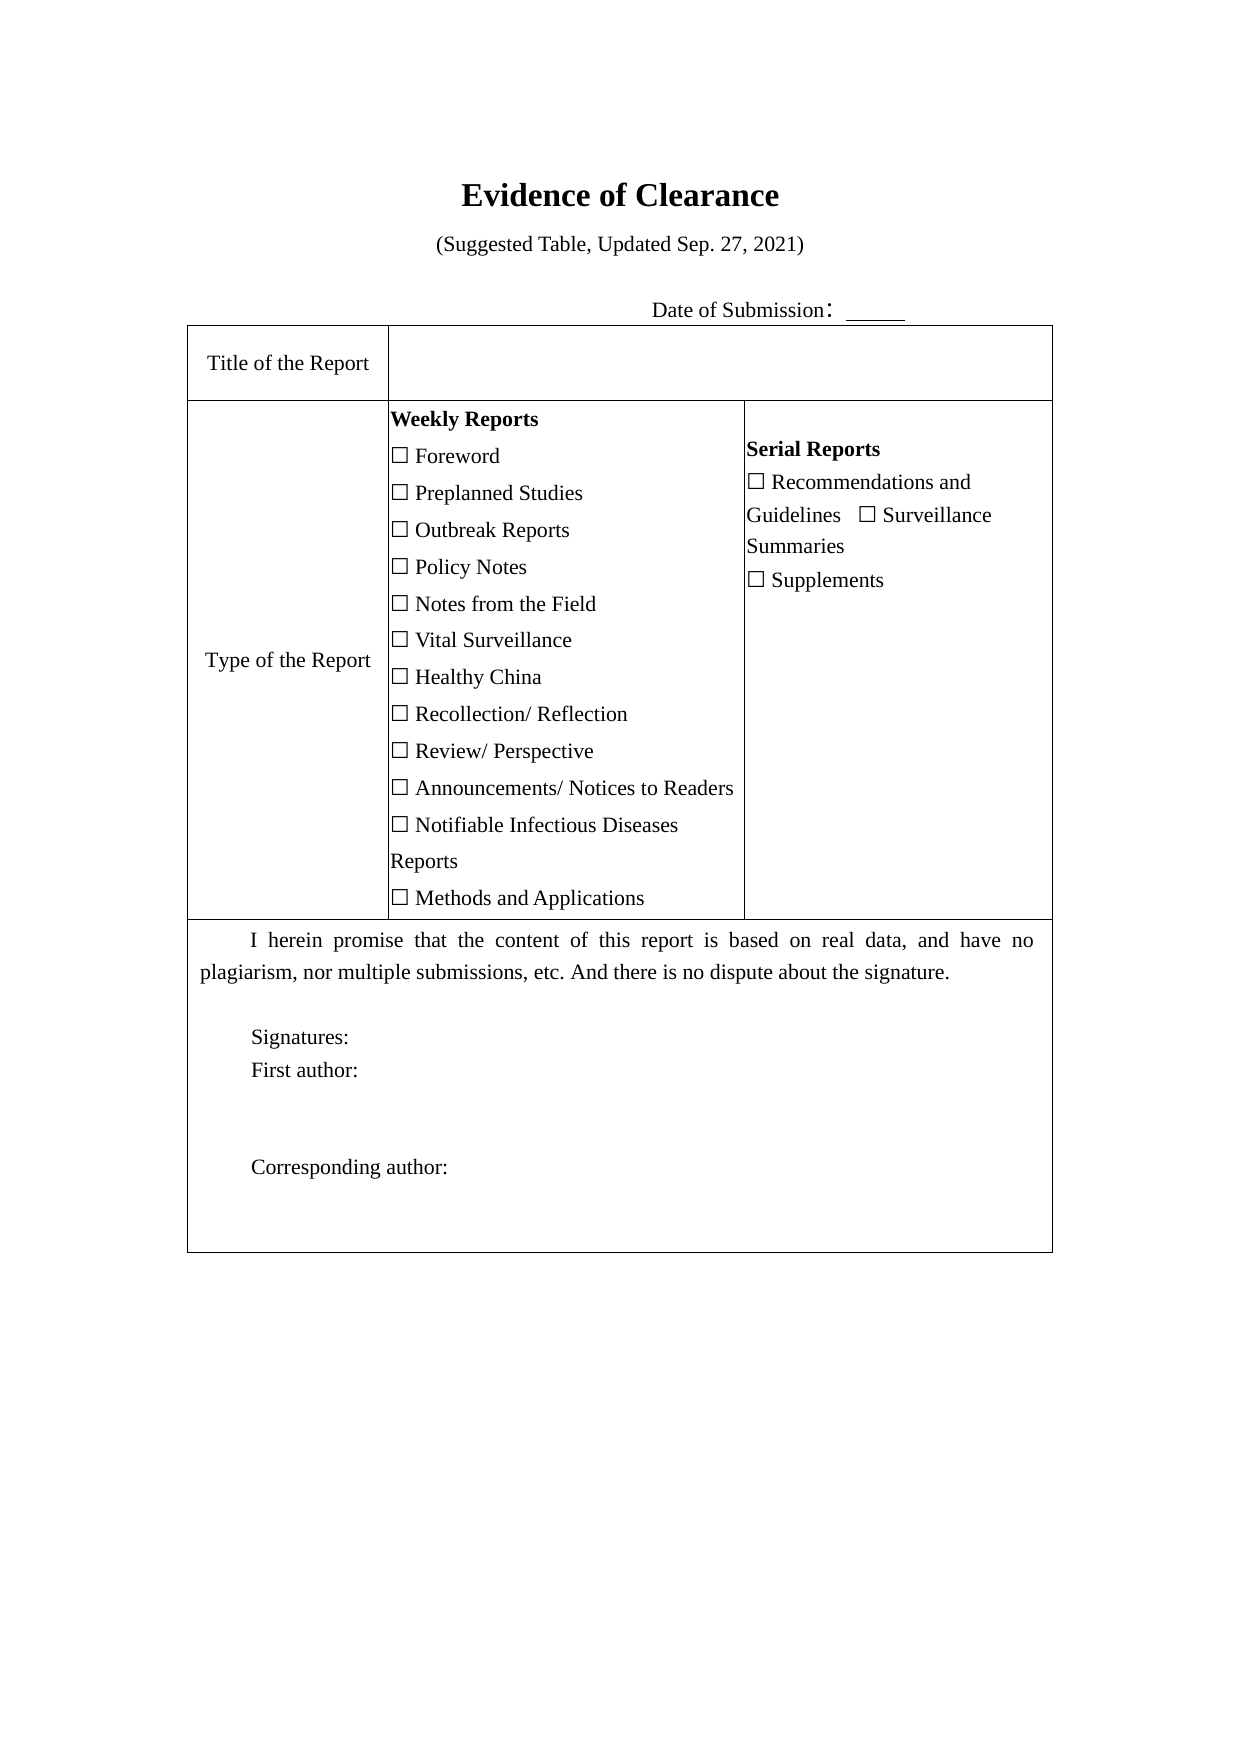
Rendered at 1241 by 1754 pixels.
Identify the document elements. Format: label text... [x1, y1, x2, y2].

table_cell Serial Reports Recommendations and Guidelines Surveillance Summaries Supplements [745, 401, 1052, 919]
table_header [389, 326, 1052, 400]
text Evidence of Clearance [187, 162, 1053, 227]
table_cell I herein promise that the content of this report is based on real data, and have no plagiarism, nor multiple submissions, etc. And there is no dispute about the signature. Signatures: First author: Corresponding author: [188, 920, 1052, 1252]
text Date of Submission： [187, 292, 1053, 324]
table_cell Weekly Reports ☐ Foreword ☐ Preplanned Studies ☐ Outbreak Reports Policy Notes ☐ Notes from the Field Vital Surveillance ☐ Healthy China Recollection/ Reflection Review/ Perspective ☐ Announcements/ Notices to Readers ☐ Notifiable Infectious Diseases Reports ☐ Methods and Applications [389, 401, 744, 919]
table_header Title of the Report [188, 326, 388, 400]
text (Suggested Table, Updated Sep. 27, 2021) [187, 227, 1053, 259]
table_cell Type of the Report [188, 401, 388, 919]
